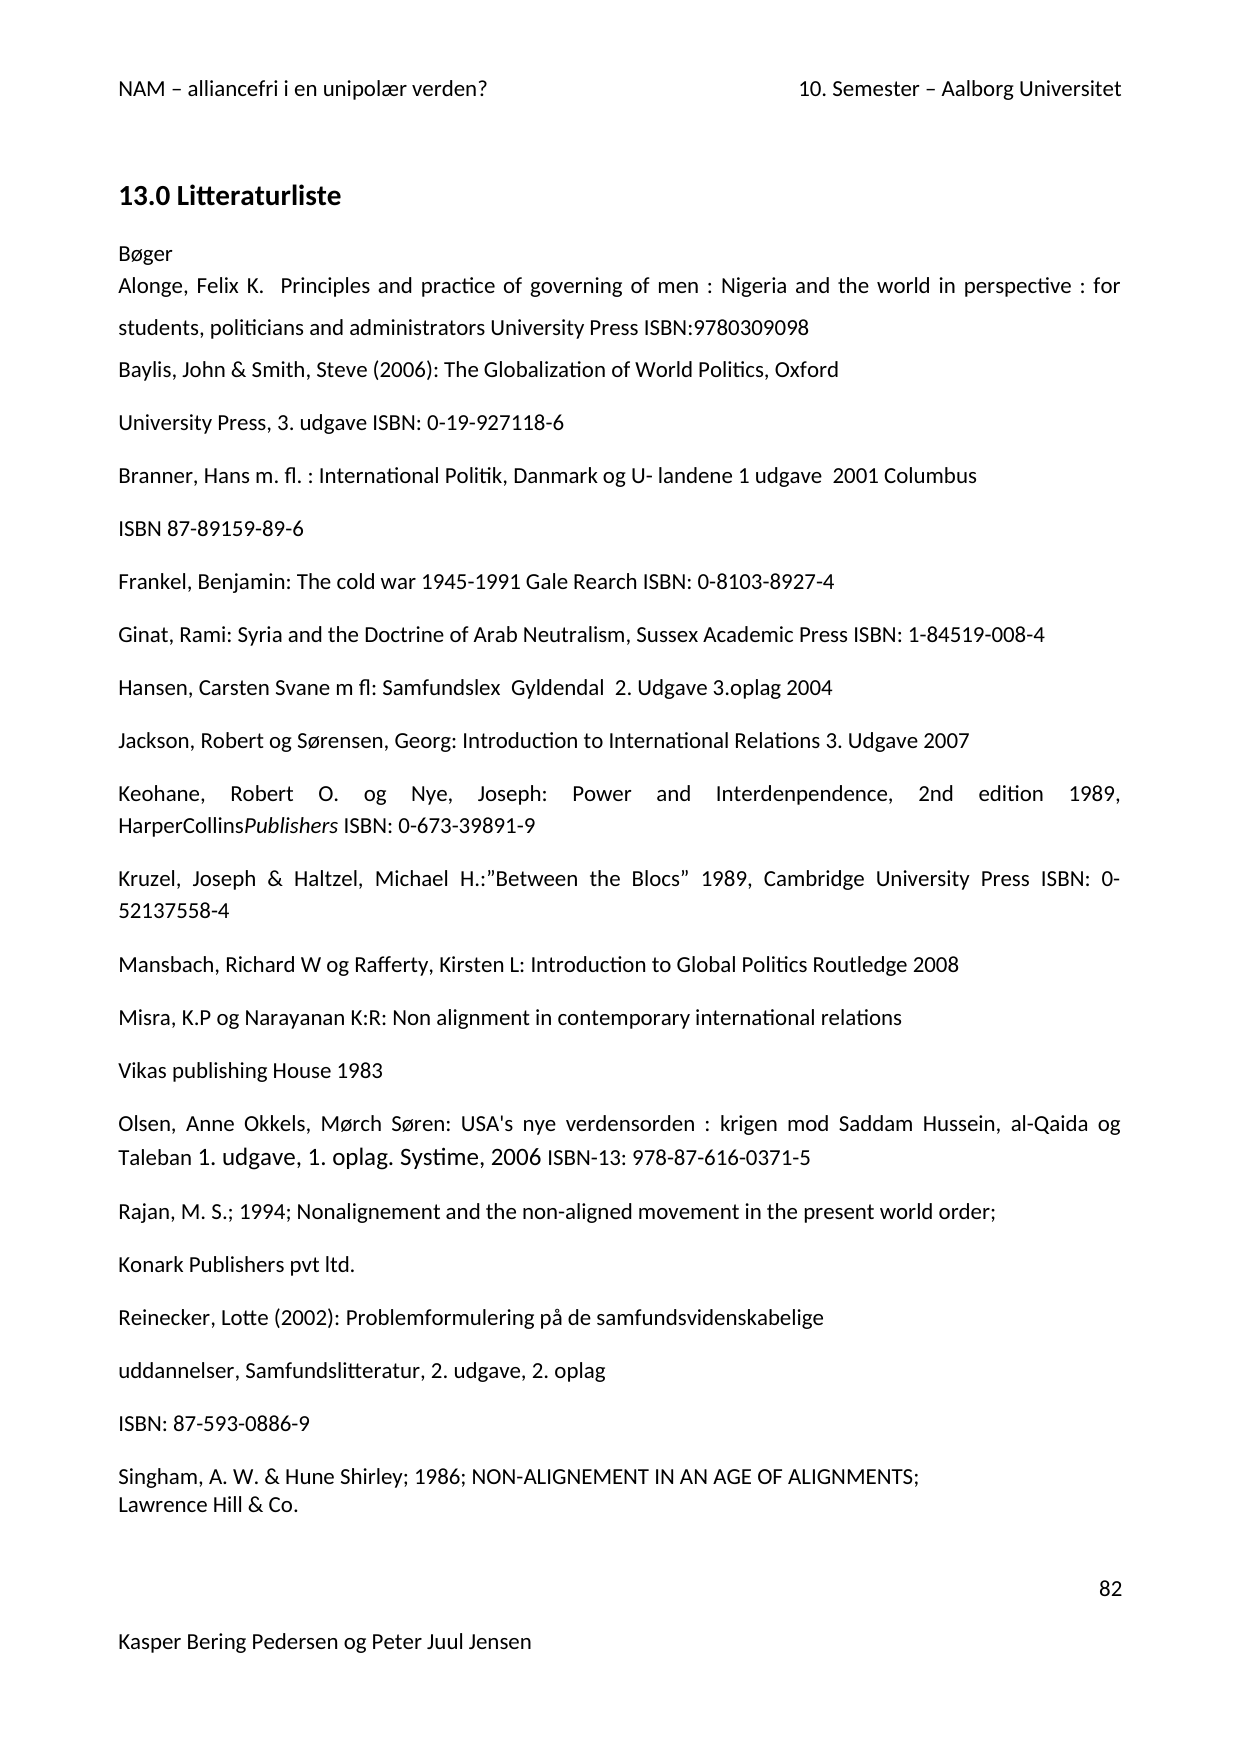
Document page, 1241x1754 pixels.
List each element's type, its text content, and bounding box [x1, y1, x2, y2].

text Reinecker, Lotte (2002): Problemformulering på de samfundsvidenskabelige [118, 1303, 1122, 1331]
text University Press, 3. udgave ISBN: 0-19-927118-6 [118, 408, 1122, 436]
text ISBN: 87-593-0886-9 [118, 1409, 1122, 1437]
text ISBN 87-89159-89-6 [118, 514, 1122, 542]
text Branner, Hans m. fl. : International Politik, Danmark og U- landene 1 udgave 2001 Columbus [118, 461, 1122, 489]
subtitle Alonge, Felix K. Principles and practice of governing of men : Nigeria and the world in perspective : for students, politicians and administrators University Press ISBN:9780309098 [118, 271, 1122, 341]
subtitle 13.0 Litteraturliste [118, 177, 1122, 213]
text Singham, A. W. & Hune Shirley; 1986; NON-ALIGNEMENT IN AN AGE OF ALIGNMENTS; [118, 1462, 1122, 1490]
text Frankel, Benjamin: The cold war 1945-1991 Gale Rearch ISBN: 0-8103-8927-4 [118, 567, 1122, 595]
text Vikas publishing House 1983 [118, 1056, 1122, 1084]
text Olsen, Anne Okkels, Mørch Søren: USA's nye verdensorden : krigen mod Saddam Hussein, al-Qaida og Taleban 1. udgave, 1. oplag. Systime, 2006 ISBN-13: 978-87-616-0371-5 [118, 1109, 1122, 1172]
text Jackson, Robert og Sørensen, Georg: Introduction to International Relations 3. Udgave 2007 [118, 726, 1122, 754]
subtitle Bøger [118, 239, 1122, 267]
text Keohane, Robert O. og Nye, Joseph: Power and Interdenpendence, 2nd edition 1989, HarperCollinsPublishers ISBN: 0-673-39891-9 [118, 779, 1122, 839]
text Misra, K.P og Narayanan K:R: Non alignment in contemporary international relations [118, 1003, 1122, 1031]
text Mansbach, Richard W og Rafferty, Kirsten L: Introduction to Global Politics Routledge 2008 [118, 950, 1122, 978]
text Hansen, Carsten Svane m fl: Samfundslex Gyldendal 2. Udgave 3.oplag 2004 [118, 673, 1122, 701]
text Ginat, Rami: Syria and the Doctrine of Arab Neutralism, Sussex Academic Press ISBN: 1-84519-008-4 [118, 620, 1122, 648]
text Lawrence Hill & Co. [118, 1490, 1122, 1518]
text Rajan, M. S.; 1994; Nonalignement and the non-aligned movement in the present world order; [118, 1197, 1122, 1225]
text uddannelser, Samfundslitteratur, 2. udgave, 2. oplag [118, 1356, 1122, 1384]
text Baylis, John & Smith, Steve (2006): The Globalization of World Politics, Oxford [118, 355, 1122, 383]
text Kruzel, Joseph & Haltzel, Michael H.:”Between the Blocs” 1989, Cambridge University Press ISBN: 0-52137558-4 [118, 864, 1122, 925]
text Konark Publishers pvt ltd. [118, 1250, 1122, 1278]
